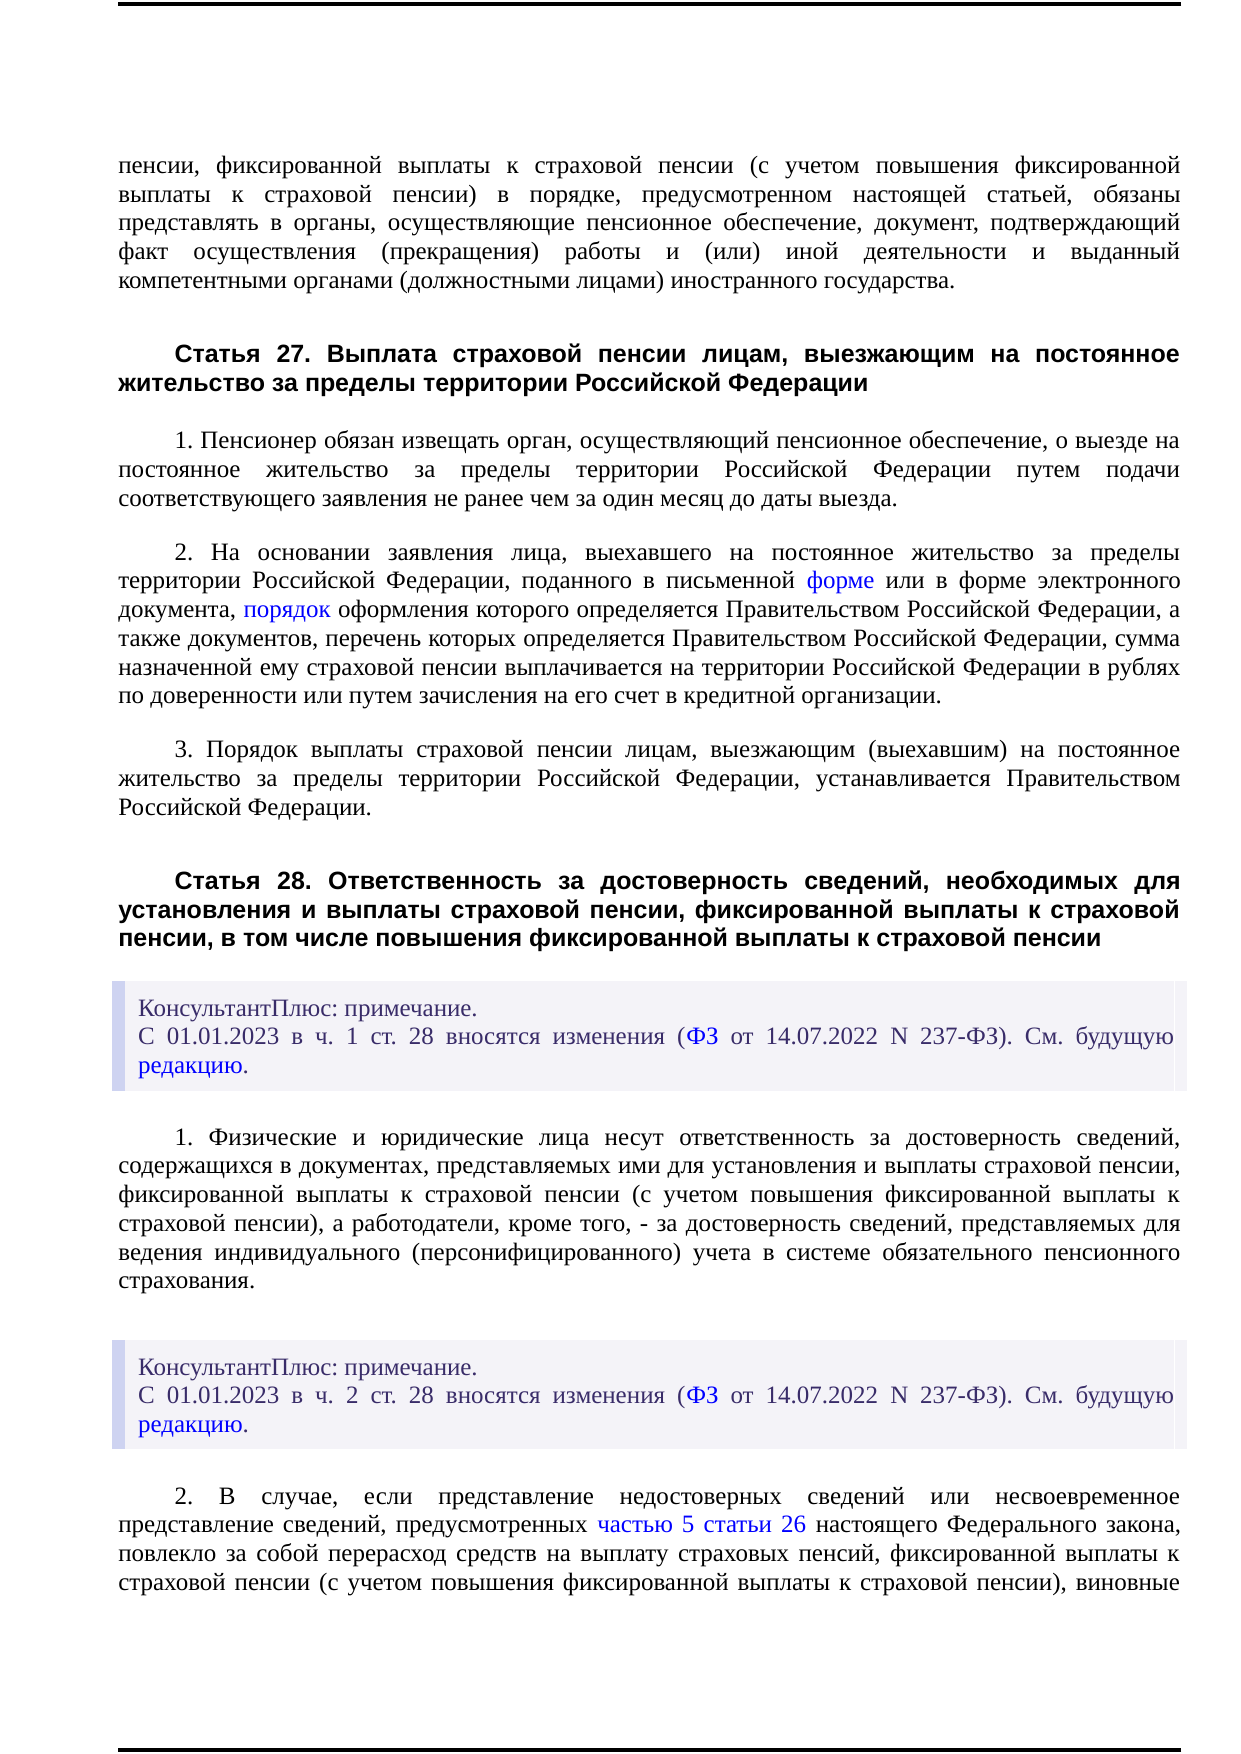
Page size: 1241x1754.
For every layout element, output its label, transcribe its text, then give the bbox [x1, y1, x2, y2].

table_header [1175, 1340, 1187, 1449]
table_header КонсультантПлюс: примечание. С 01.01.2023 в ч. 1 ст. 28 вносятся изменения (ФЗ от 14.07.2022 N 237-ФЗ). См. будущую редакцию. [138, 981, 1174, 1091]
table_header [125, 1340, 138, 1449]
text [118, 1481, 1181, 1596]
title Статья 27. Выплата страховой пенсии лицам, выезжающим на постоянное жительство за пределы территории Российской Федерации [118, 339, 1181, 397]
table_header [125, 981, 138, 1091]
text 3. Порядок выплаты страховой пенсии лицам, выезжающим (выехавшим) на постоянное жительство за пределы территории Российской Федерации, устанавливается Правительством Российской Федерации. [118, 734, 1181, 820]
text 1. Физические и юридические лица несут ответственность за достоверность сведений, содержащихся в документах, представляемых ими для установления и выплаты страховой пенсии, фиксированной выплаты к страховой пенсии (с учетом повышения фиксированной выплаты к страховой пенсии), а работодатели, кроме того, - за достоверность сведений, представляемых для ведения индивидуального (персонифицированного) учета в системе обязательного пенсионного страхования. [118, 1122, 1181, 1294]
table_header КонсультантПлюс: примечание. С 01.01.2023 в ч. 2 ст. 28 вносятся изменения (ФЗ от 14.07.2022 N 237-ФЗ). См. будущую редакцию. [138, 1340, 1174, 1449]
table_header [112, 1340, 125, 1449]
text 2. На основании заявления лица, выехавшего на постоянное жительство за пределы территории Российской Федерации, поданного в письменной форме или в форме электронного документа, порядок оформления которого определяется Правительством Российской Федерации, а также документов, перечень которых определяется Правительством Российской Федерации, сумма назначенной ему страховой пенсии выплачивается на территории Российской Федерации в рублях по доверенности или путем зачисления на его счет в кредитной организации. [118, 537, 1181, 709]
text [118, 150, 1181, 294]
title Статья 28. Ответственность за достоверность сведений, необходимых для установления и выплаты страховой пенсии, фиксированной выплаты к страховой пенсии, в том числе повышения фиксированной выплаты к страховой пенсии [118, 866, 1181, 952]
text 1. Пенсионер обязан извещать орган, осуществляющий пенсионное обеспечение, о выезде на постоянное жительство за пределы территории Российской Федерации путем подачи соответствующего заявления не ранее чем за один месяц до даты выезда. [118, 425, 1181, 512]
table_header [112, 981, 125, 1091]
table_header [1175, 981, 1187, 1091]
